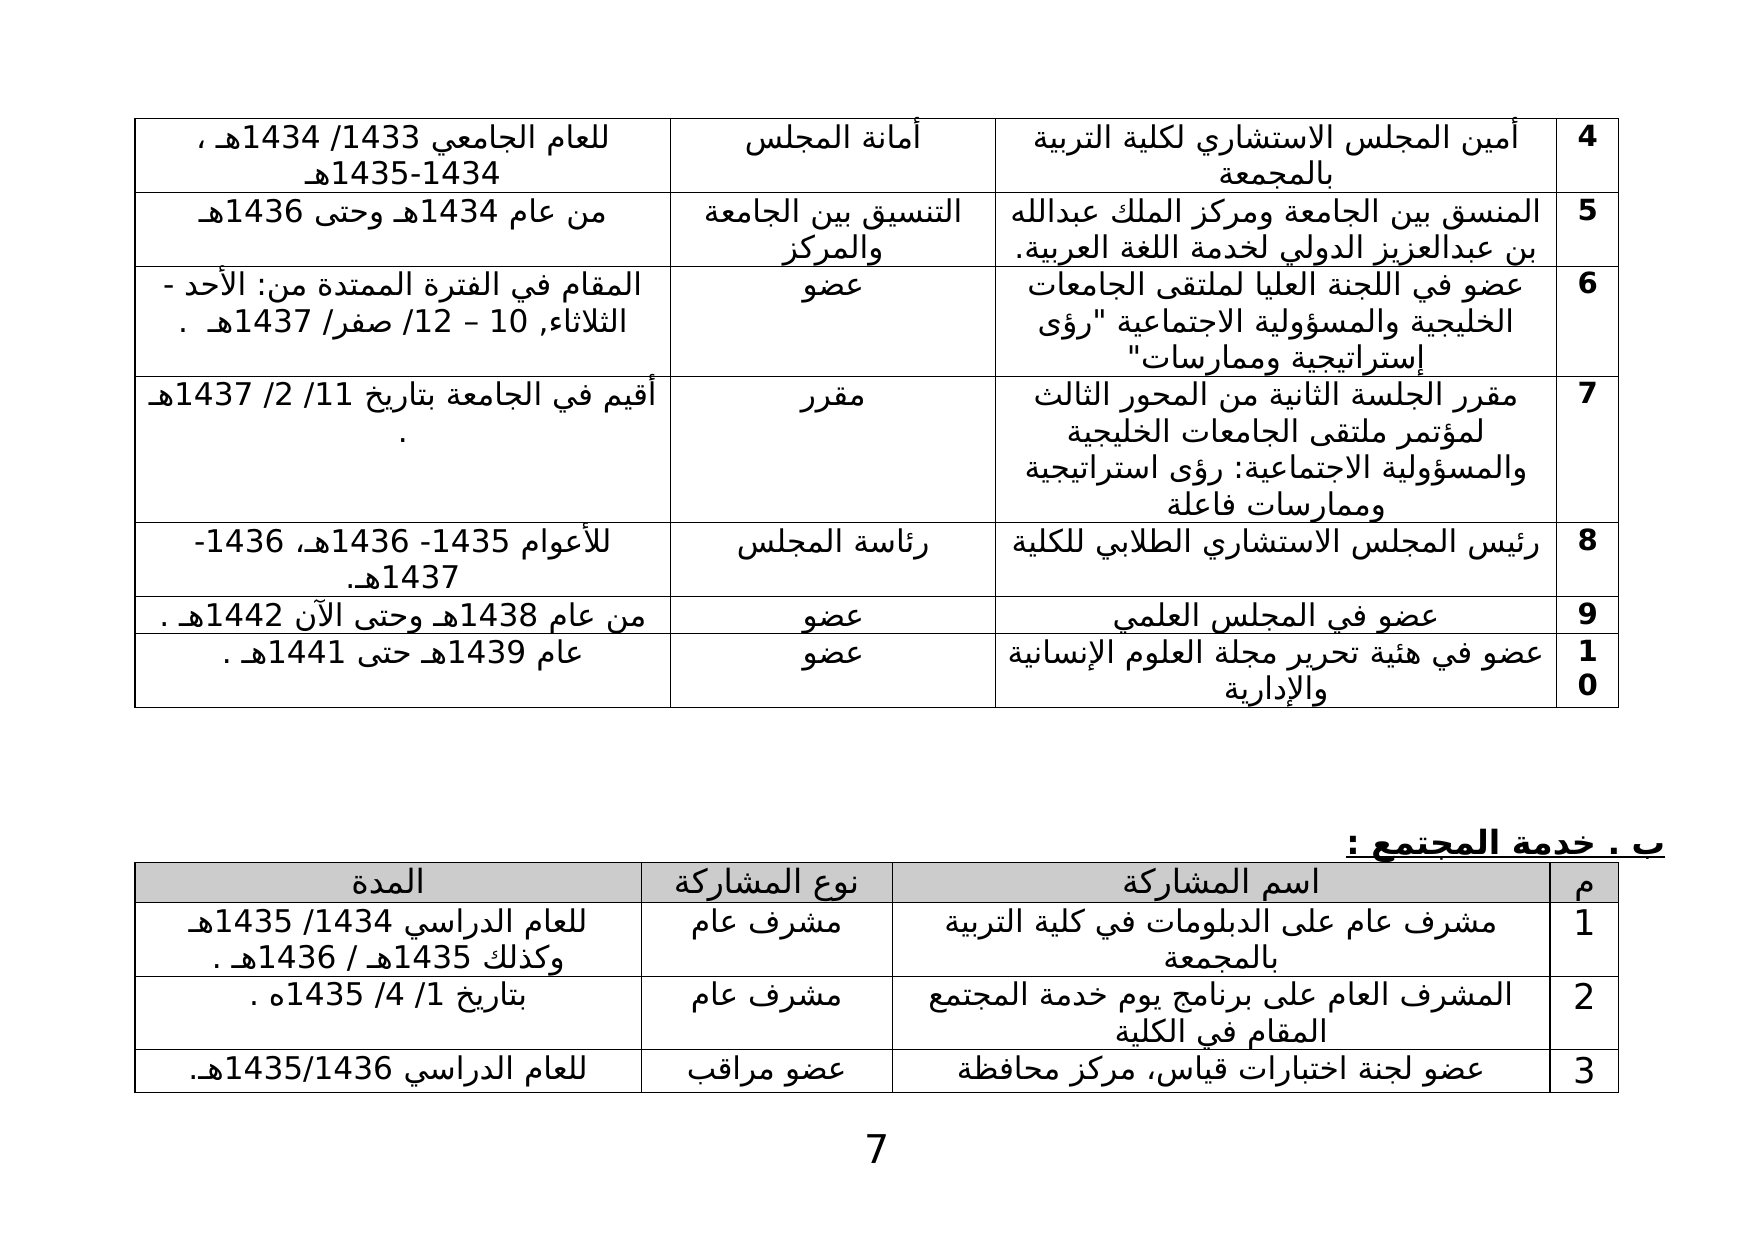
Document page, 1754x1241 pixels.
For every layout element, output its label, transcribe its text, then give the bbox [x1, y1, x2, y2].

table_cell عضو [671, 634, 995, 707]
table_cell 5 [1557, 193, 1618, 266]
table_cell 8 [1557, 523, 1618, 596]
table_cell عضو في اللجنة العليا لملتقى الجامعات الخليجية والمسؤولية الاجتماعية "رؤى إستراتيجية وممارسات" [996, 267, 1556, 376]
table_cell عضو [671, 267, 995, 376]
table_cell عام 1439هـ حتى 1441هـ . [136, 634, 670, 707]
table_header نوع المشاركة [642, 863, 892, 902]
table_cell من عام 1434هـ وحتى 1436هـ [136, 193, 670, 266]
table_cell رئيس المجلس الاستشاري الطلابي للكلية [996, 523, 1556, 596]
table_cell رئاسة المجلس [671, 523, 995, 596]
table_cell مقرر [671, 377, 995, 522]
table_cell أمانة المجلس [671, 119, 995, 192]
table_cell بتاريخ 1/ 4/ 1435ه . [136, 977, 641, 1049]
table_cell 7 [1557, 377, 1618, 522]
table_cell من عام 1438هـ وحتى الآن 1442هـ . [136, 597, 670, 633]
table_cell 10 [1557, 634, 1618, 707]
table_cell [893, 1050, 1549, 1092]
table_cell 2 [1551, 977, 1618, 1049]
table_cell مشرف عام على الدبلومات في كلية التربية بالمجمعة [893, 903, 1549, 976]
table_header المدة [136, 863, 641, 902]
table_cell أمين المجلس الاستشاري لكلية التربية بالمجمعة [996, 119, 1556, 192]
table_cell 3 [1551, 1050, 1618, 1092]
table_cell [136, 1050, 641, 1092]
table_cell للعام الجامعي 1433/ 1434هـ ، 1434-1435هـ [136, 119, 670, 192]
table_cell عضو في هئية تحرير مجلة العلوم الإنسانية والإدارية [996, 634, 1556, 707]
table_cell عضو [671, 597, 995, 633]
text ب . خدمة المجتمع : [89, 823, 1665, 862]
table_cell المشرف العام على برنامج يوم خدمة المجتمع المقام في الكلية [893, 977, 1549, 1049]
table_cell للأعوام 1435- 1436هـ، 1436- 1437هـ. [136, 523, 670, 596]
table_cell أقيم في الجامعة بتاريخ 11/ 2/ 1437هـ . [136, 377, 670, 522]
table_cell 9 [1557, 597, 1618, 633]
table_cell مشرف عام [642, 977, 892, 1049]
table_cell عضو في المجلس العلمي [996, 597, 1556, 633]
table_cell 6 [1557, 267, 1618, 376]
table_header اسم المشاركة [893, 863, 1549, 902]
table_cell المنسق بين الجامعة ومركز الملك عبدالله بن عبدالعزيز الدولي لخدمة اللغة العربية. [996, 193, 1556, 266]
table_cell للعام الدراسي 1434/ 1435هـ وكذلك 1435هـ / 1436هـ . [136, 903, 641, 976]
table_cell 1 [1551, 903, 1618, 976]
table_cell المقام في الفترة الممتدة من: الأحد - الثلاثاء, 10 – 12/ صفر/ 1437هـ . [136, 267, 670, 376]
table_cell عضو مراقب [642, 1050, 892, 1092]
table_header م [1551, 863, 1618, 902]
table_cell مقرر الجلسة الثانية من المحور الثالث لمؤتمر ملتقى الجامعات الخليجية والمسؤولية الاجتماعية: رؤى استراتيجية وممارسات فاعلة [996, 377, 1556, 522]
table_cell مشرف عام [642, 903, 892, 976]
table_cell التنسيق بين الجامعة والمركز [671, 193, 995, 266]
table_cell 4 [1557, 119, 1618, 192]
